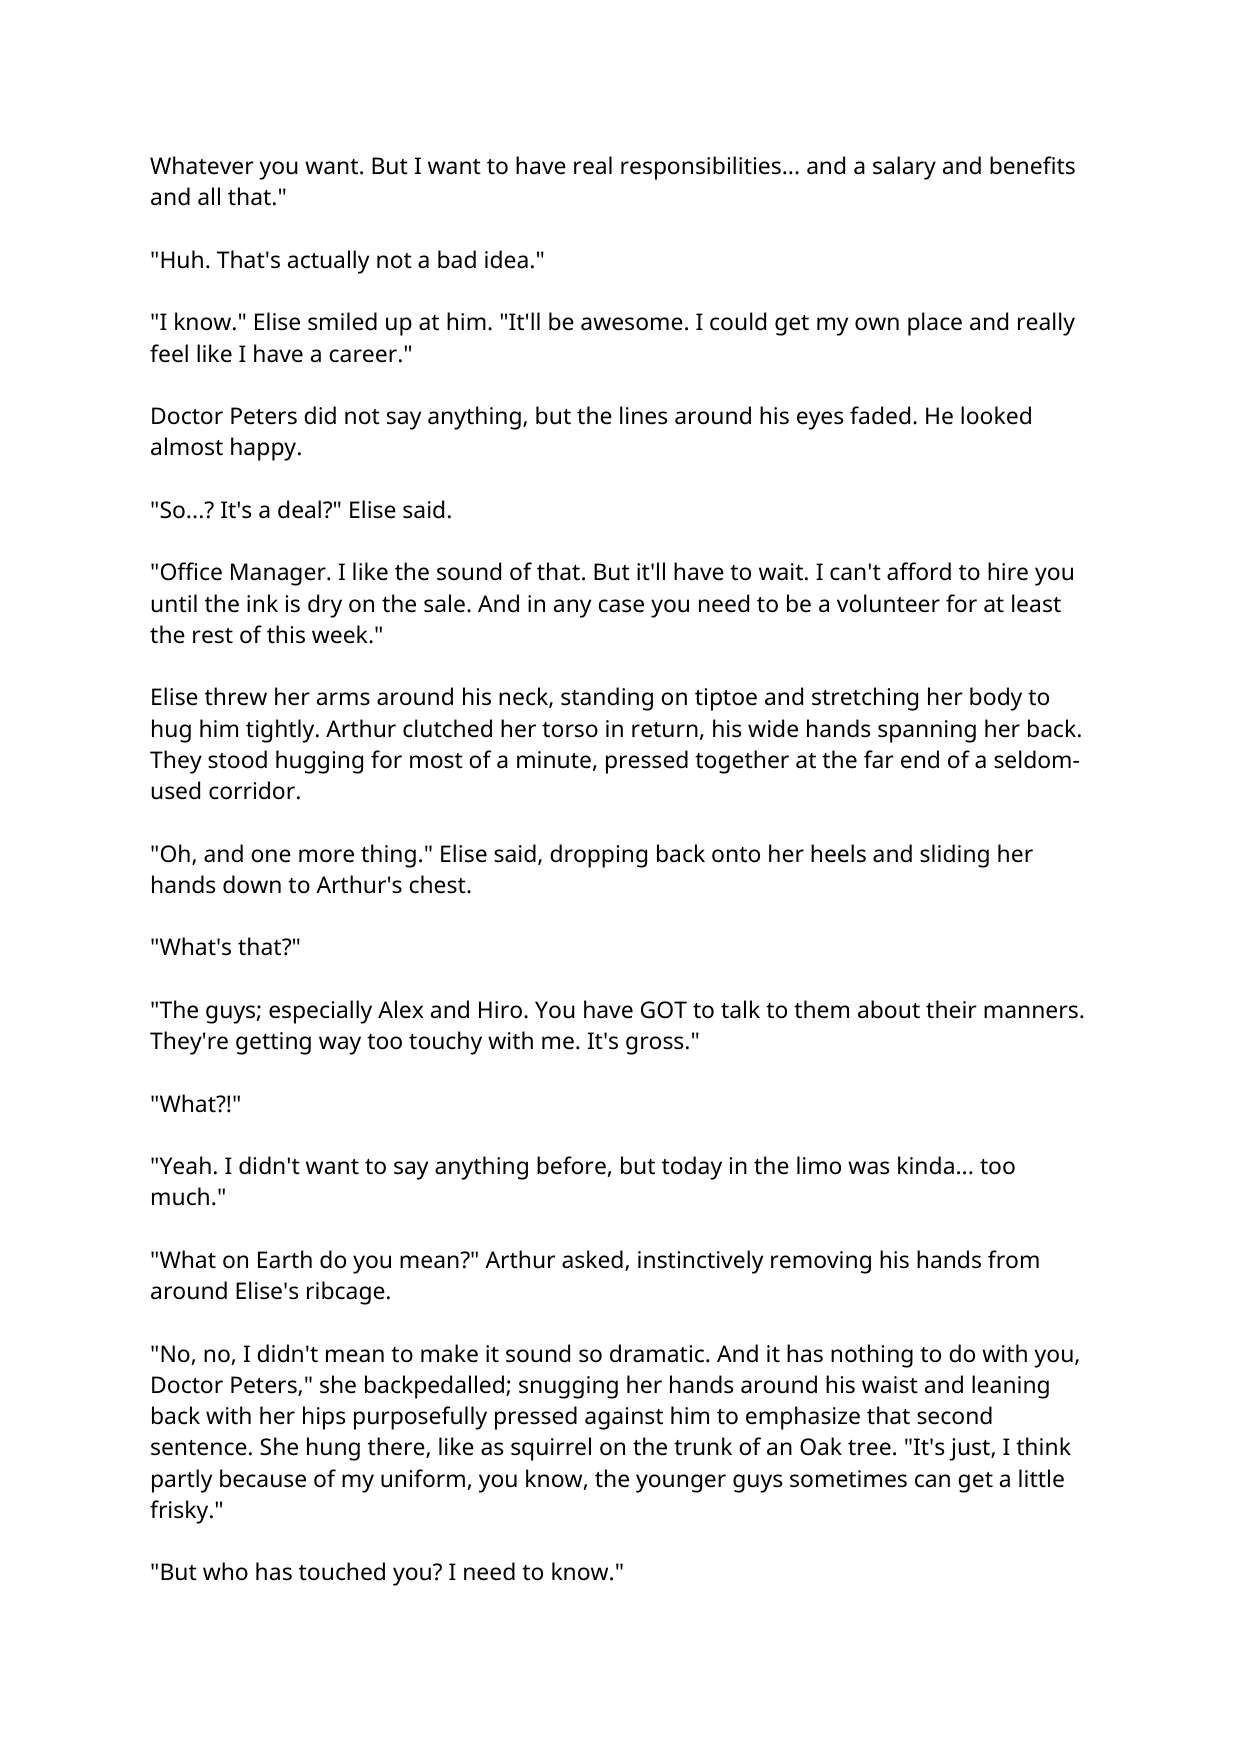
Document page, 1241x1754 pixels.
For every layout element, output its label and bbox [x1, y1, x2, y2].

text [150, 150, 1090, 1587]
